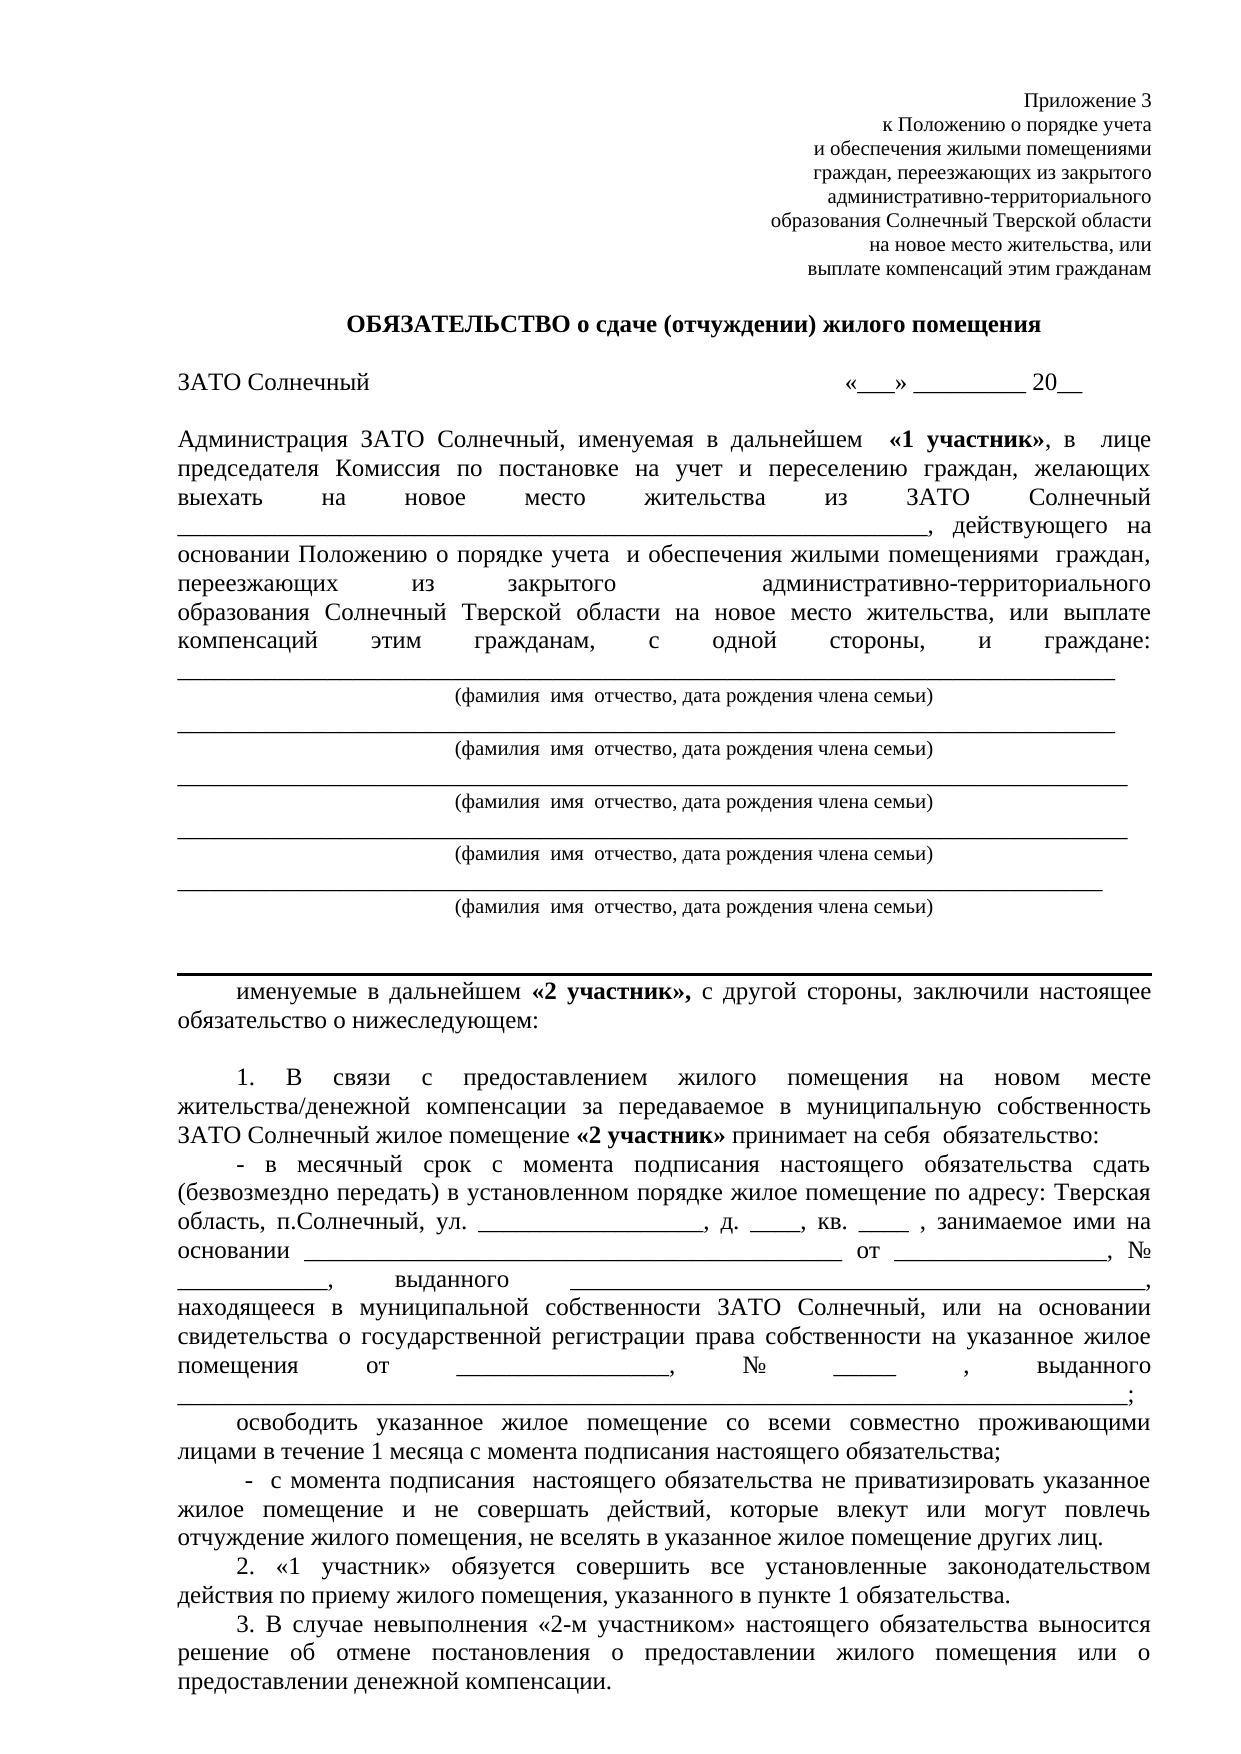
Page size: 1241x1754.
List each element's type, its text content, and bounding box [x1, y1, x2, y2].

text образования Солнечный Тверской области [177, 208, 1152, 232]
text 2. «1 участник» обязуется совершить все установленные законодательством действия по приему жилого помещения, указанного в пункте 1 обязательства. [177, 1551, 1152, 1609]
text ЗАТО Солнечный «___» _________ 20__ [177, 367, 1152, 395]
text Администрация ЗАТО Солнечный, именуемая в дальнейшем «1 участник», в лице председателя Комиссия по постановке на учет и переселению граждан, желающих выехать на новое место жительства из ЗАТО Солнечный ____________________________________________________________, действующего на основании Положению о порядке учета и обеспечения жилыми помещениями граждан, переезжающих из закрытого административно-территориального образования Солнечный Тверской области на новое место жительства, или выплате компенсаций этим гражданам, с одной стороны, и граждане: ___________________________________________________________________________ [177, 424, 1152, 683]
text (фамилия имя отчество, дата рождения члена семьи) [177, 736, 1152, 760]
text граждан, переезжающих из закрытого [177, 160, 1152, 184]
text (фамилия имя отчество, дата рождения члена семьи) [177, 683, 1152, 707]
text выплате компенсаций этим гражданам [177, 256, 1152, 280]
text освободить указанное жилое помещение со всеми совместно проживающими лицами в течение 1 месяца с момента подписания настоящего обязательства; [177, 1407, 1152, 1465]
text 3. В случае невыполнения «2-м участником» настоящего обязательства выносится решение об отмене постановления о предоставлении жилого помещения или о предоставлении денежной компенсации. [177, 1609, 1152, 1695]
text на новое место жительства, или [177, 232, 1152, 256]
text - в месячный срок с момента подписания настоящего обязательства сдать (безвозмездно передать) в установленном порядке жилое помещение по адресу: Тверская область, п.Солнечный, ул. __________________, д. ____, кв. ____ , занимаемое ими на основании ___________________________________________ от _________________, № ____________, выданного ______________________________________________, находящееся в муниципальной собственности ЗАТО Солнечный, или на основании свидетельства о государственной регистрации права собственности на указанное жилое помещения от _________________, № _____ , выданного ____________________________________________________________________________; [177, 1149, 1152, 1407]
text и обеспечения жилыми помещениями [177, 136, 1152, 160]
text (фамилия имя отчество, дата рождения члена семьи) [177, 841, 1152, 865]
text именуемые в дальнейшем «2 участник», с другой стороны, заключили настоящее обязательство о нижеследующем: [177, 976, 1152, 1034]
text ____________________________________________________________________________ [177, 813, 1152, 841]
text (фамилия имя отчество, дата рождения члена семьи) [177, 894, 1152, 918]
text к Положению о порядке учета [177, 112, 1152, 136]
text - с момента подписания настоящего обязательства не приватизировать указанное жилое помещение и не совершать действий, которые влекут или могут повлечь отчуждение жилого помещения, не вселять в указанное жилое помещение других лиц. [177, 1465, 1152, 1551]
text ____________________________________________________________________________ [177, 760, 1152, 788]
text __________________________________________________________________________ [177, 865, 1152, 894]
text (фамилия имя отчество, дата рождения члена семьи) [177, 788, 1152, 813]
text ОБЯЗАТЕЛЬСТВО о сдаче (отчуждении) жилого помещения [177, 309, 1152, 338]
text 1. В связи с предоставлением жилого помещения на новом месте жительства/денежной компенсации за передаваемое в муниципальную собственность ЗАТО Солнечный жилое помещение «2 участник» принимает на себя обязательство: [177, 1062, 1152, 1149]
text административно-территориального [177, 184, 1152, 208]
text Приложение 3 [177, 88, 1152, 112]
text ___________________________________________________________________________ [177, 707, 1152, 736]
